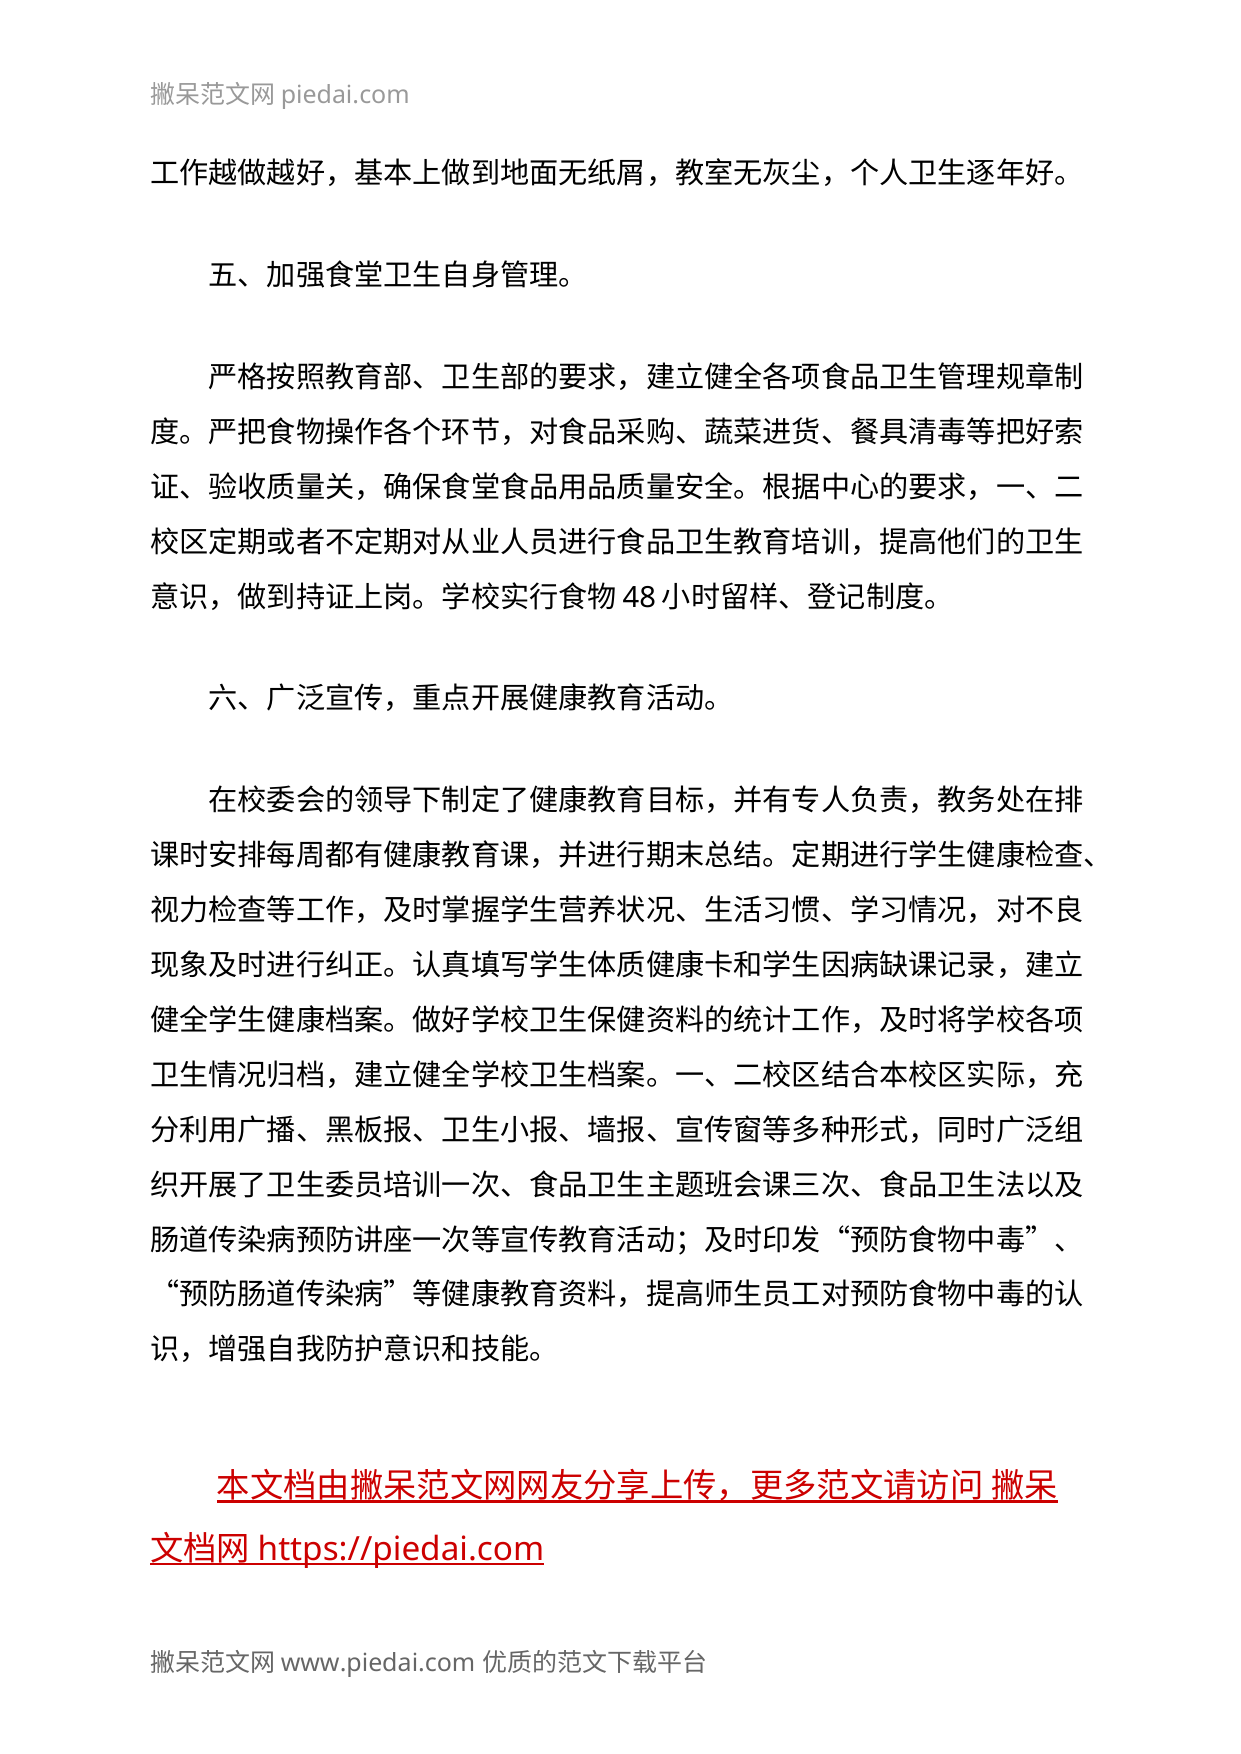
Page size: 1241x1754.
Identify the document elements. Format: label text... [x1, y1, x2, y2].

text 严格按照教育部、卫生部的要求，建立健全各项食品卫生管理规章制度。严把食物操作各个环节，对食品采购、蔬菜进货、餐具清毒等把好索证、验收质量关，确保食堂食品用品质量安全。根据中心的要求，一、二校区定期或者不定期对从业人员进行食品卫生教育培训，提高他们的卫生意识，做到持证上岗。学校实行食物48小时留样、登记制度。 [150, 353, 1090, 616]
text 六、广泛宣传，重点开展健康教育活动。 [150, 675, 1090, 717]
text 本文档由撇呆范文网网友分享上传，更多范文请访问 撇呆文档网 https://piedai.com [150, 1459, 1090, 1570]
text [150, 150, 1090, 192]
text 五、加强食堂卫生自身管理。 [150, 252, 1090, 294]
text 在校委会的领导下制定了健康教育目标，并有专人负责，教务处在排课时安排每周都有健康教育课，并进行期末总结。定期进行学生健康检查、视力检查等工作，及时掌握学生营养状况、生活习惯、学习情况，对不良现象及时进行纠正。认真填写学生体质健康卡和学生因病缺课记录，建立健全学生健康档案。做好学校卫生保健资料的统计工作，及时将学校各项卫生情况归档，建立健全学校卫生档案。一、二校区结合本校区实际，充分利用广播、黑板报、卫生小报、墙报、宣传窗等多种形式，同时广泛组织开展了卫生委员培训一次、食品卫生主题班会课三次、食品卫生法以及肠道传染病预防讲座一次等宣传教育活动；及时印发“预防食物中毒”、“预防肠道传染病”等健康教育资料，提高师生员工对预防食物中毒的认识，增强自我防护意识和技能。 [150, 777, 1090, 1368]
